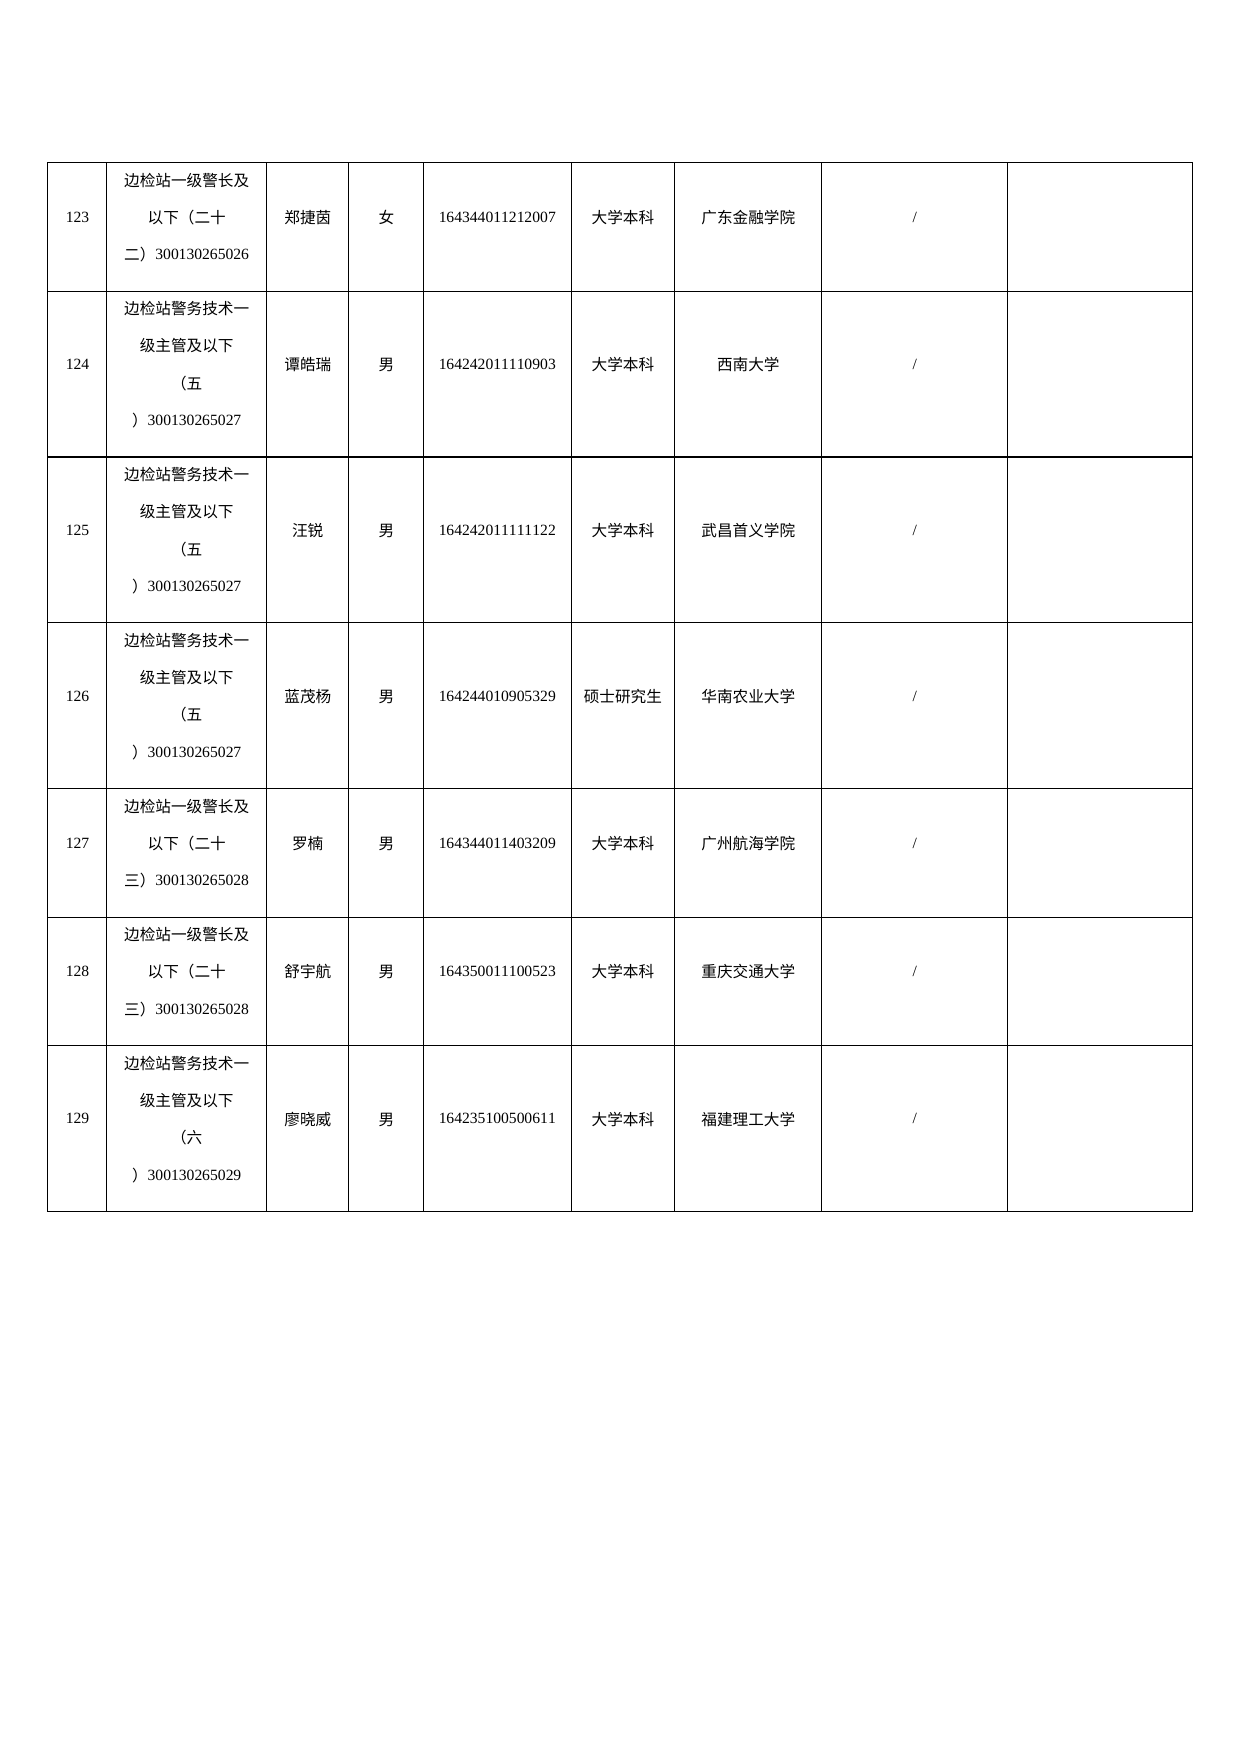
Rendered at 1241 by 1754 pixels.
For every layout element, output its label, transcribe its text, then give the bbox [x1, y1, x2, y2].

table_cell [1008, 458, 1192, 622]
table_cell [1008, 789, 1192, 917]
table_cell 124 [48, 292, 106, 456]
table_cell 边检站警务技术一级主管及以下（六）300130265029 [107, 1046, 266, 1211]
table_cell 汪锐 [267, 458, 348, 622]
table_cell [1008, 292, 1192, 456]
table_cell 廖晓威 [267, 1046, 348, 1211]
table_cell 164235100500611 [424, 1046, 571, 1211]
table_cell 女 [349, 163, 423, 291]
table_cell 大学本科 [572, 789, 674, 917]
table_cell 164344011212007 [424, 163, 571, 291]
table_cell 男 [349, 623, 423, 788]
table_cell / [822, 458, 1007, 622]
table_cell 男 [349, 1046, 423, 1211]
table_cell [1008, 918, 1192, 1045]
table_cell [107, 163, 266, 291]
table_cell [1008, 623, 1192, 788]
table_cell / [822, 1046, 1007, 1211]
table_cell 舒宇航 [267, 918, 348, 1045]
table_cell 125 [48, 458, 106, 622]
table_cell 广东金融学院 [675, 163, 821, 291]
table_cell 男 [349, 292, 423, 456]
table_cell 大学本科 [572, 163, 674, 291]
table_cell 大学本科 [572, 1046, 674, 1211]
table_cell / [822, 623, 1007, 788]
table_cell 罗楠 [267, 789, 348, 917]
table_cell 边检站警务技术一级主管及以下（五）300130265027 [107, 623, 266, 788]
table_cell 郑捷茵 [267, 163, 348, 291]
table_cell 边检站一级警长及以下（二十三）300130265028 [107, 789, 266, 917]
table_cell 谭皓瑞 [267, 292, 348, 456]
table_cell 164242011110903 [424, 292, 571, 456]
table_cell 164242011111122 [424, 458, 571, 622]
table_cell 164350011100523 [424, 918, 571, 1045]
table_cell 129 [48, 1046, 106, 1211]
table_cell 边检站一级警长及以下（二十三）300130265028 [107, 918, 266, 1045]
table_cell 边检站警务技术一级主管及以下（五）300130265027 [107, 292, 266, 456]
table_cell 126 [48, 623, 106, 788]
table_cell 164344011403209 [424, 789, 571, 917]
table_cell 边检站警务技术一级主管及以下（五）300130265027 [107, 458, 266, 622]
table_cell / [822, 163, 1007, 291]
table_cell 大学本科 [572, 292, 674, 456]
table_cell 128 [48, 918, 106, 1045]
table_cell 123 [48, 163, 106, 291]
table_cell 华南农业大学 [675, 623, 821, 788]
table_cell 男 [349, 458, 423, 622]
table_cell 武昌首义学院 [675, 458, 821, 622]
table_cell 重庆交通大学 [675, 918, 821, 1045]
table_cell 大学本科 [572, 458, 674, 622]
table_cell 大学本科 [572, 918, 674, 1045]
table_cell / [822, 292, 1007, 456]
table_cell 蓝茂杨 [267, 623, 348, 788]
table_cell [1008, 1046, 1192, 1211]
table_cell 127 [48, 789, 106, 917]
table_cell 硕士研究生 [572, 623, 674, 788]
table_cell / [822, 918, 1007, 1045]
table_cell 广州航海学院 [675, 789, 821, 917]
table_cell 福建理工大学 [675, 1046, 821, 1211]
table_cell 164244010905329 [424, 623, 571, 788]
table_cell / [822, 789, 1007, 917]
table_cell 西南大学 [675, 292, 821, 456]
table_cell 男 [349, 918, 423, 1045]
table_cell 男 [349, 789, 423, 917]
table_cell [1008, 163, 1192, 291]
